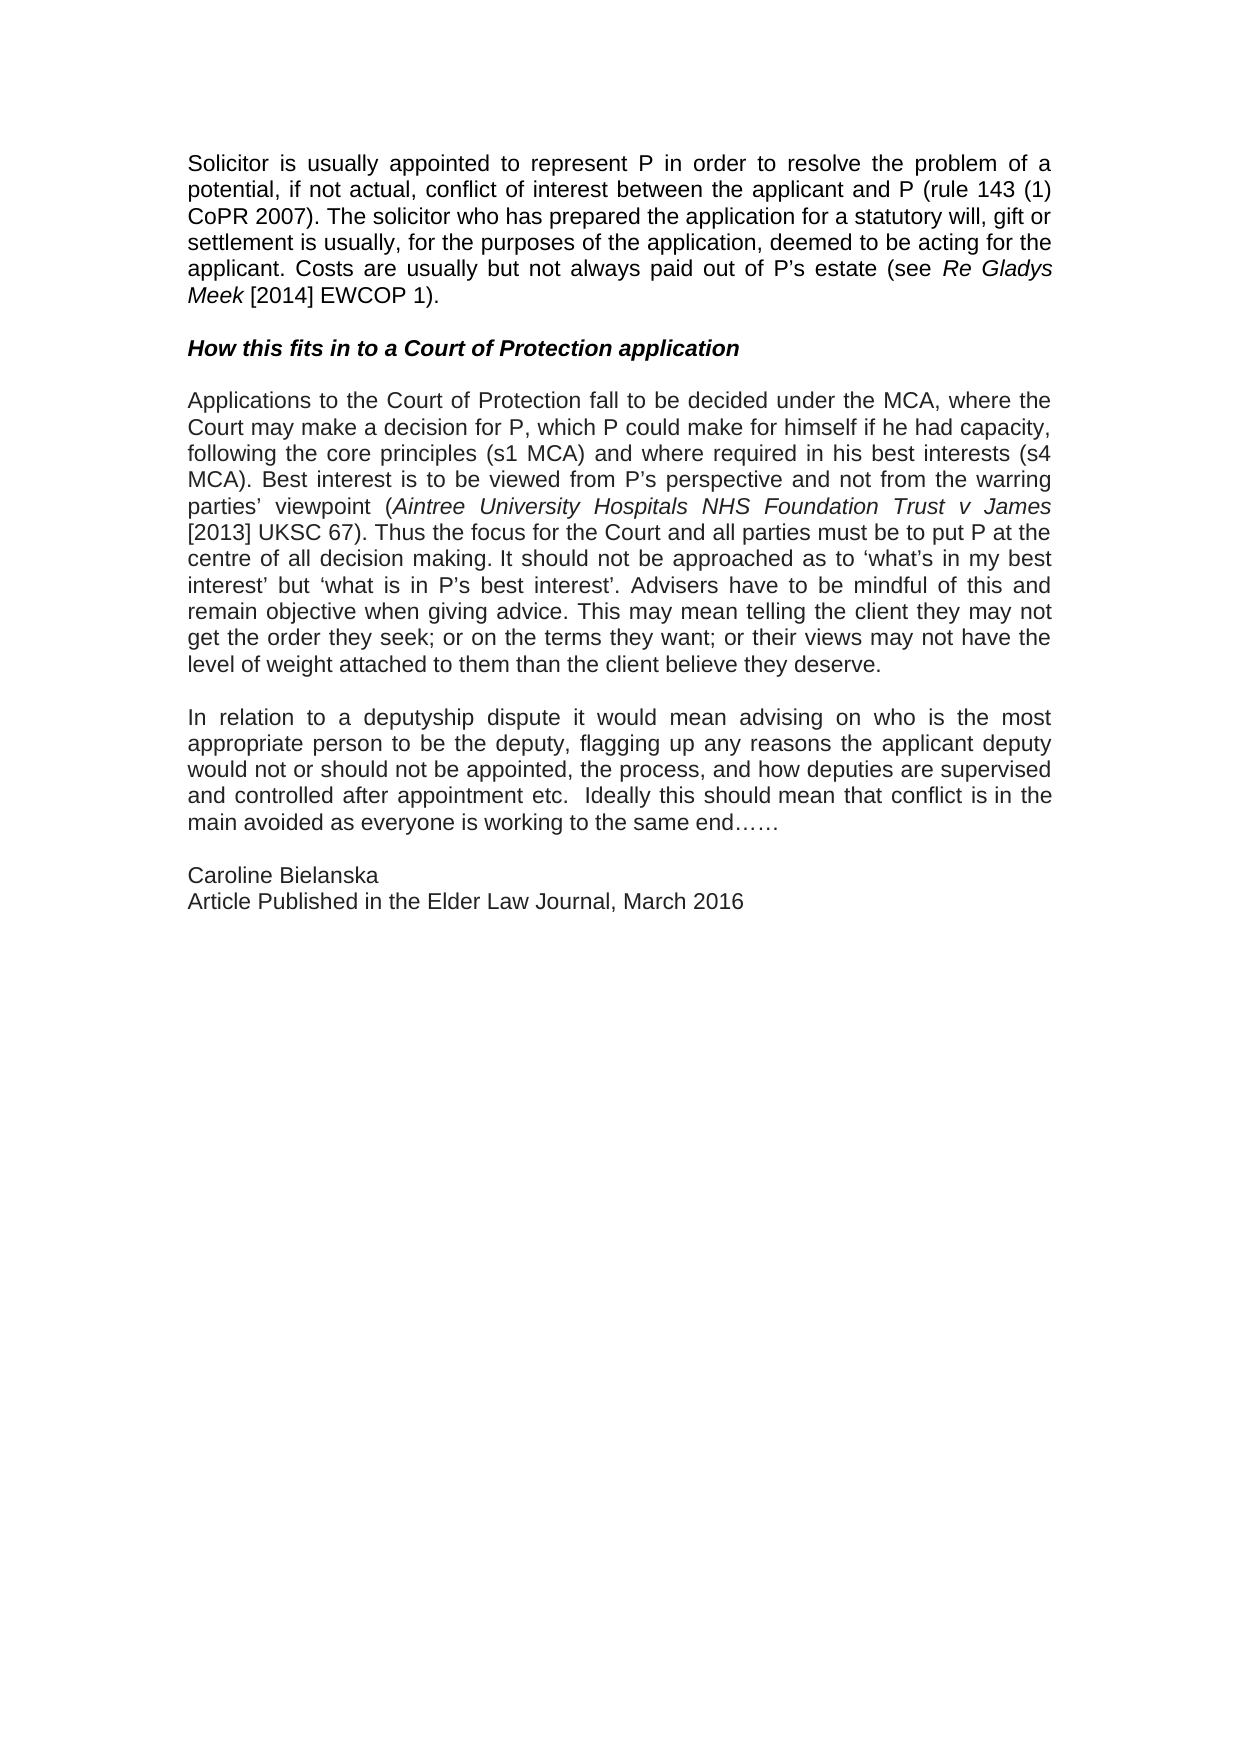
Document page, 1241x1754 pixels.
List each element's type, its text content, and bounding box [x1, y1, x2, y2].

text In relation to a deputyship dispute it would mean advising on who is the most appropriate person to be the deputy, flagging up any reasons the applicant deputy would not or should not be appointed, the process, and how deputies are supervised and controlled after appointment etc. Ideally this should mean that conflict is in the main avoided as everyone is working to the same end…… [187, 703, 1053, 835]
text Applications to the Court of Protection fall to be decided under the MCA, where the Court may make a decision for P, which P could make for himself if he had capacity, following the core principles (s1 MCA) and where required in his best interests (s4 MCA). Best interest is to be viewed from P’s perspective and not from the warring parties’ viewpoint (Aintree University Hospitals NHS Foundation Trust v James [2013] UKSC 67). Thus the focus for the Court and all parties must be to put P at the centre of all decision making. It should not be approached as to ‘what’s in my best interest’ but ‘what is in P’s best interest’. Advisers have to be mindful of this and remain objective when giving advice. This may mean telling the client they may not get the order they seek; or on the terms they want; or their views may not have the level of weight attached to them than the client believe they deserve. [187, 387, 1053, 677]
text Article Published in the Elder Law Journal, March 2016 [187, 888, 1053, 914]
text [187, 150, 1053, 308]
text How this fits in to a Court of Protection application [187, 334, 1053, 361]
text Caroline Bielanska [187, 862, 1053, 888]
